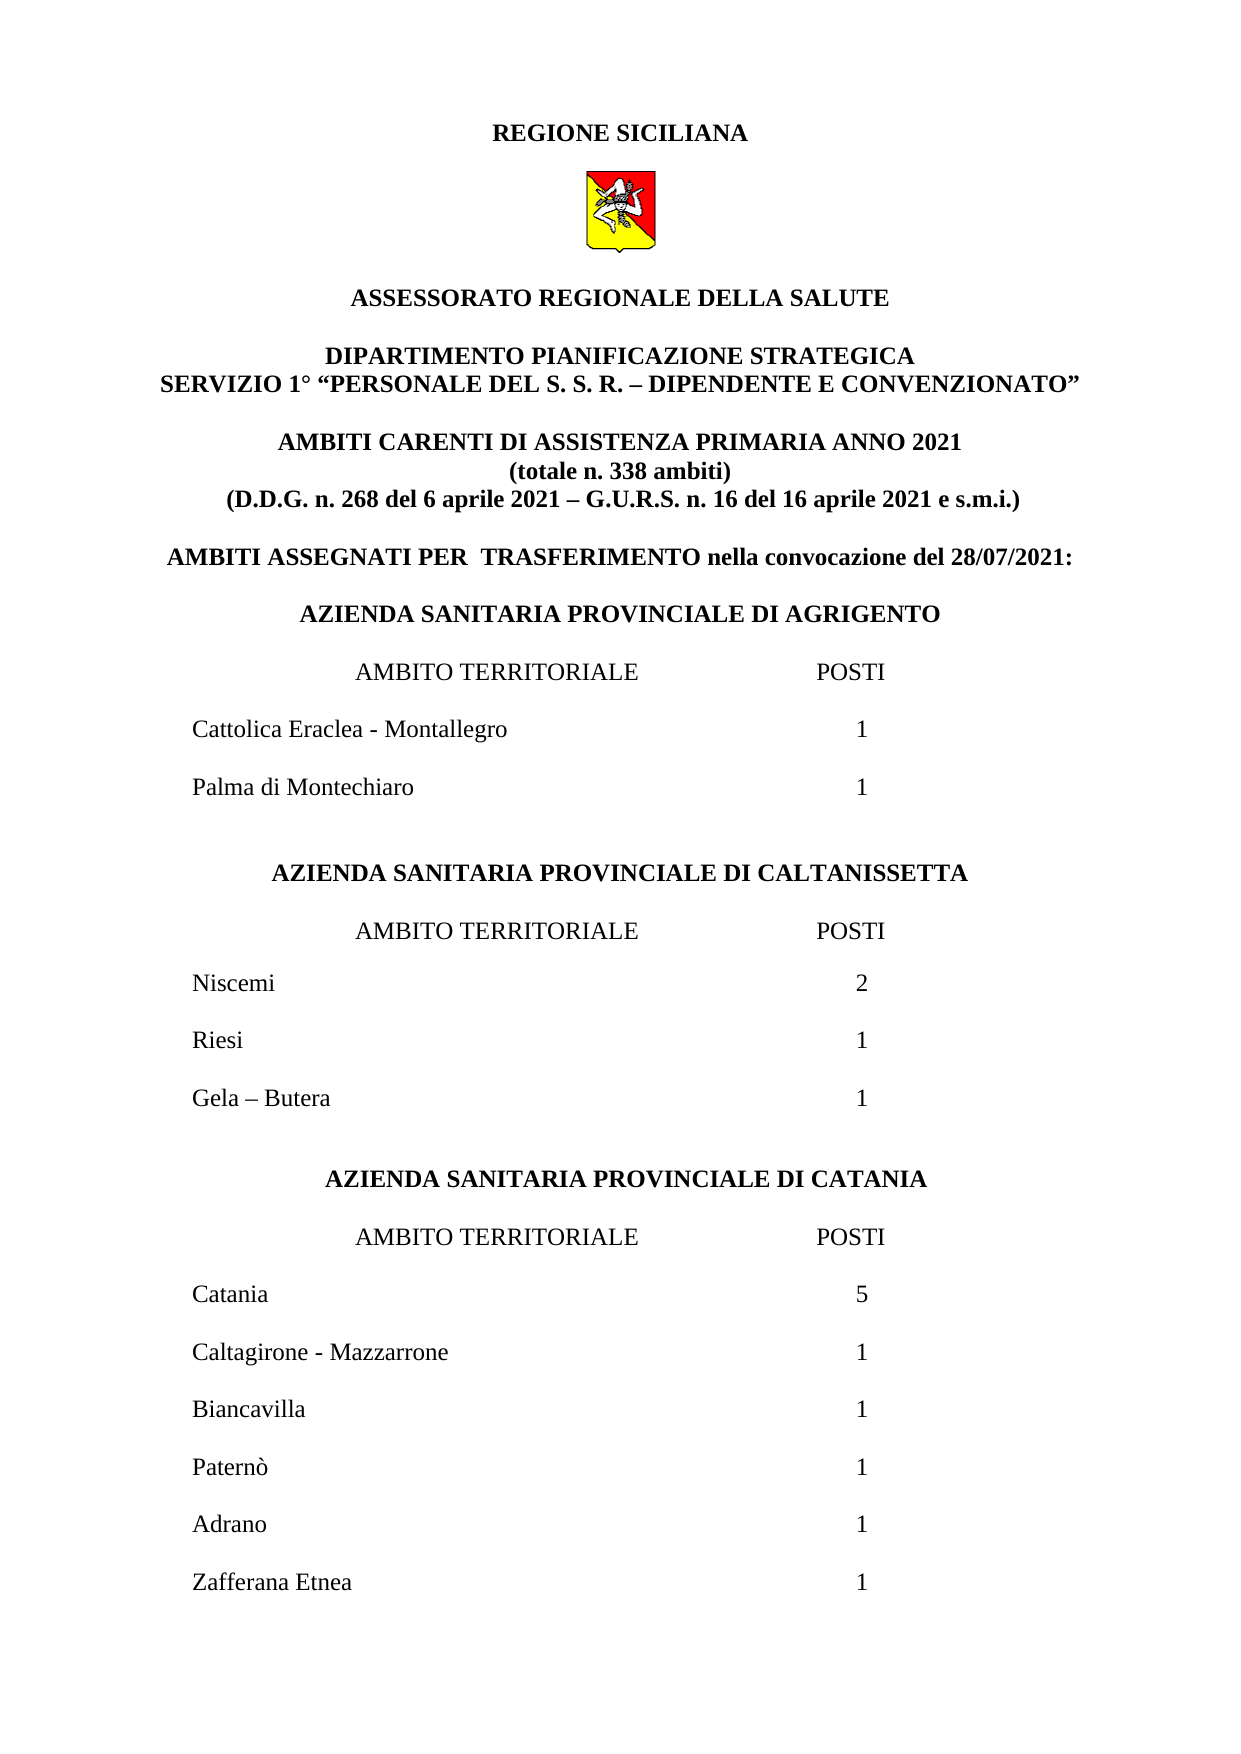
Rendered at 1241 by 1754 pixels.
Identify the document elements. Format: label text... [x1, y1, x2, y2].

text AZIENDA SANITARIA PROVINCIALE DI CALTANISSETTA [118, 858, 1122, 887]
text DIPARTIMENTO PIANIFICAZIONE STRATEGICA [118, 341, 1122, 369]
text REGIONE SICILIANA [118, 118, 1122, 147]
text Catania 5 [118, 1279, 1122, 1308]
text AZIENDA SANITARIA PROVINCIALE DI AGRIGENTO [118, 599, 1122, 628]
text (totale n. 338 ambiti) [118, 456, 1122, 484]
text AZIENDA SANITARIA PROVINCIALE DI CATANIA [118, 1164, 1122, 1193]
text Cattolica Eraclea - Montallegro 1 [118, 714, 1122, 743]
text AMBITI ASSEGNATI PER TRASFERIMENTO nella convocazione del 28/07/2021: [118, 542, 1122, 571]
text Riesi 1 [118, 1026, 1122, 1054]
text Gela – Butera 1 [118, 1083, 1122, 1112]
text Palma di Montechiaro 1 [118, 772, 1122, 801]
text Caltagirone - Mazzarrone 1 [118, 1337, 1122, 1366]
text AMBITI CARENTI DI ASSISTENZA PRIMARIA ANNO 2021 [118, 427, 1122, 456]
text AMBITO TERRITORIALE POSTI [118, 657, 1122, 686]
text Zafferana Etnea 1 [118, 1567, 1122, 1596]
text SERVIZIO 1° “PERSONALE DEL S. S. R. – DIPENDENTE E CONVENZIONATO” [118, 369, 1122, 398]
text Niscemi 2 [118, 968, 1122, 997]
text AMBITO TERRITORIALE POSTI [118, 1222, 1122, 1251]
text (D.D.G. n. 268 del 6 aprile 2021 – G.U.R.S. n. 16 del 16 aprile 2021 e s.m.i.) [118, 484, 1122, 513]
text Adrano 1 [118, 1509, 1122, 1538]
text Biancavilla 1 [118, 1394, 1122, 1423]
picture [583, 168, 657, 255]
text ASSESSORATO REGIONALE DELLA SALUTE [118, 283, 1122, 312]
text Paternò 1 [118, 1452, 1122, 1481]
text AMBITO TERRITORIALE POSTI [118, 916, 1122, 944]
